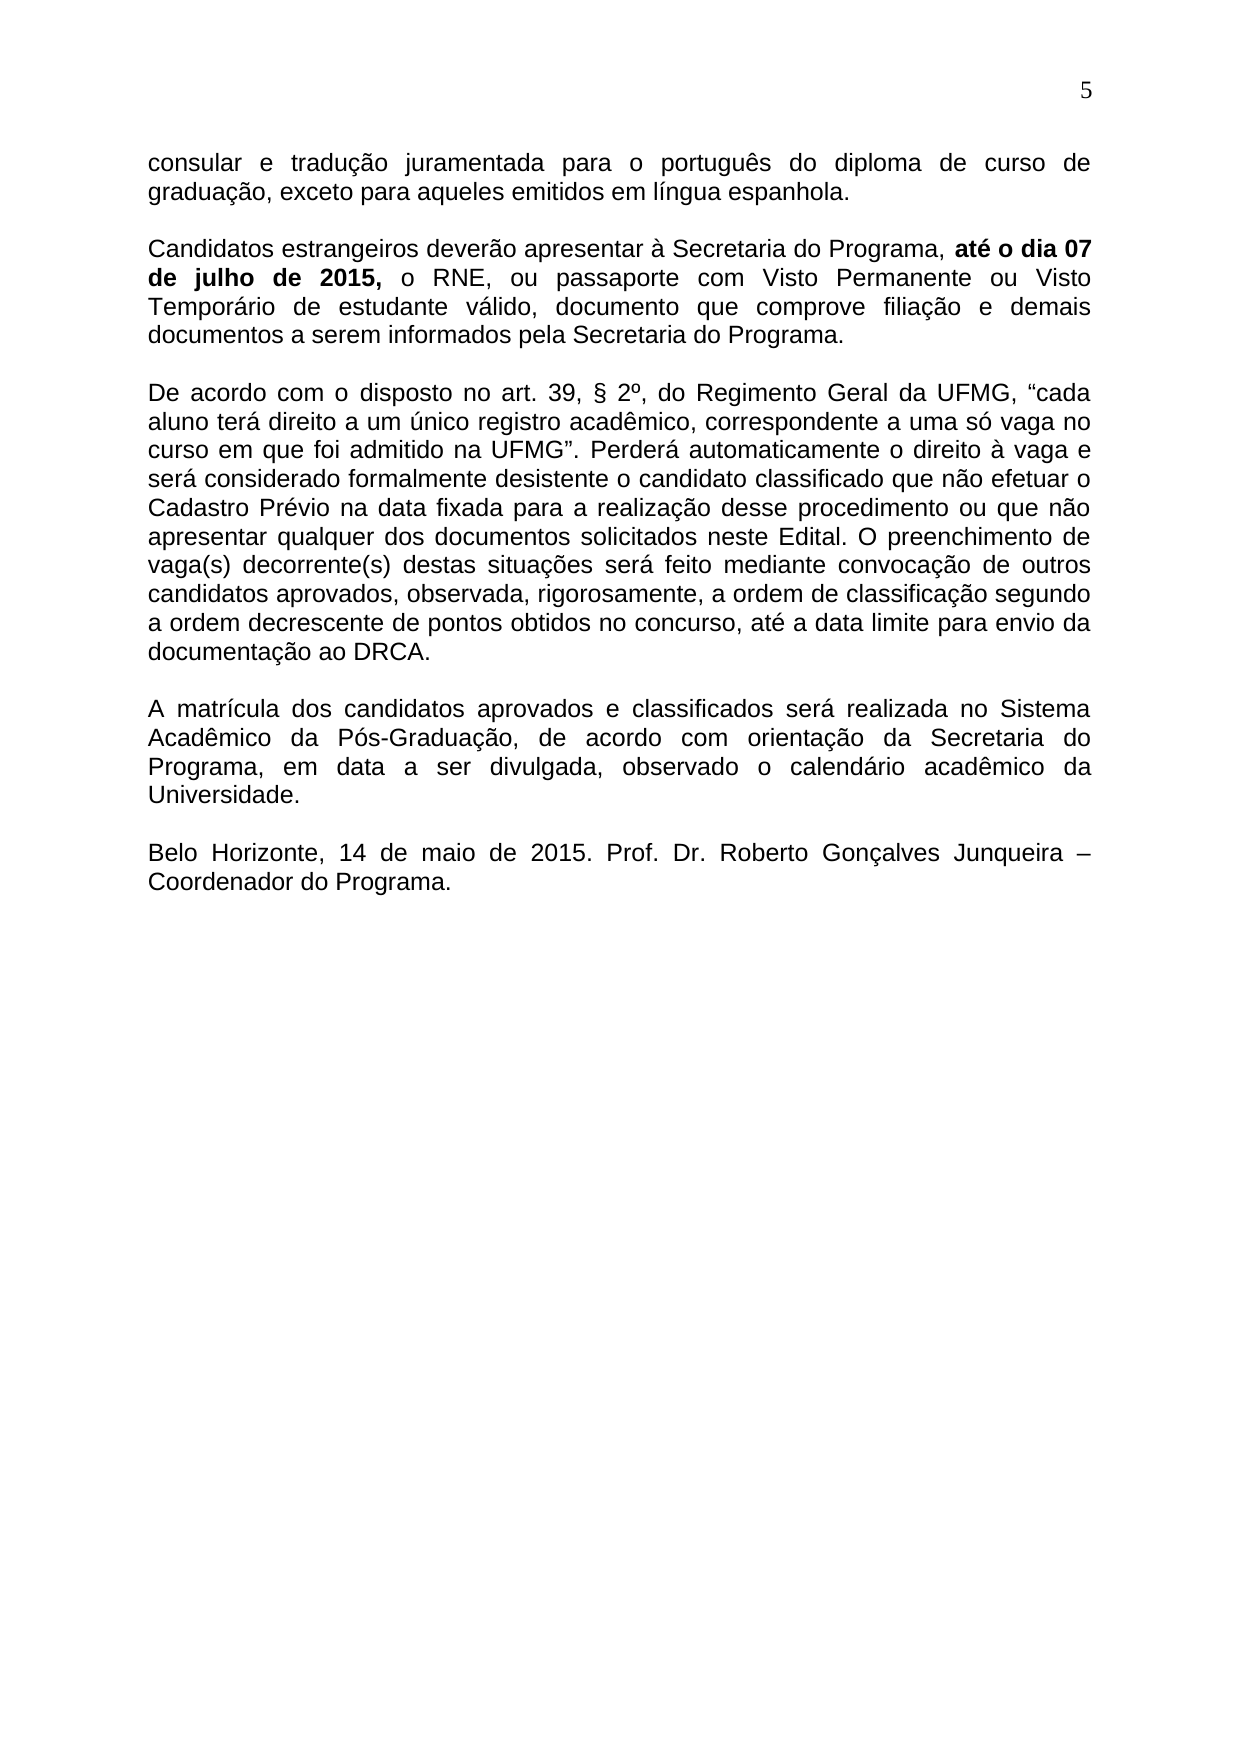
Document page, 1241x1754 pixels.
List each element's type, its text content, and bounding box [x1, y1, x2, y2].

text Candidatos estrangeiros deverão apresentar à Secretaria do Programa, até o dia 07 de julho de 2015, o RNE, ou passaporte com Visto Permanente ou Visto Temporário de estudante válido, documento que comprove filiação e demais documentos a serem informados pela Secretaria do Programa. [148, 234, 1092, 349]
text Belo Horizonte, 14 de maio de 2015. Prof. Dr. Roberto Gonçalves Junqueira – Coordenador do Programa. [148, 838, 1092, 895]
text A matrícula dos candidatos aprovados e classificados será realizada no Sistema Acadêmico da Pós-Graduação, de acordo com orientação da Secretaria do Programa, em data a ser divulgada, observado o calendário acadêmico da Universidade. [148, 694, 1092, 809]
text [148, 148, 1092, 205]
text De acordo com o disposto no art. 39, § 2º, do Regimento Geral da UFMG, “cada aluno terá direito a um único registro acadêmico, correspondente a uma só vaga no curso em que foi admitido na UFMG”. Perderá automaticamente o direito à vaga e será considerado formalmente desistente o candidato classificado que não efetuar o Cadastro Prévio na data fixada para a realização desse procedimento ou que não apresentar qualquer dos documentos solicitados neste Edital. O preenchimento de vaga(s) decorrente(s) destas situações será feito mediante convocação de outros candidatos aprovados, observada, rigorosamente, a ordem de classificação segundo a ordem decrescente de pontos obtidos no concurso, até a data limite para envio da documentação ao DRCA. [148, 378, 1092, 665]
